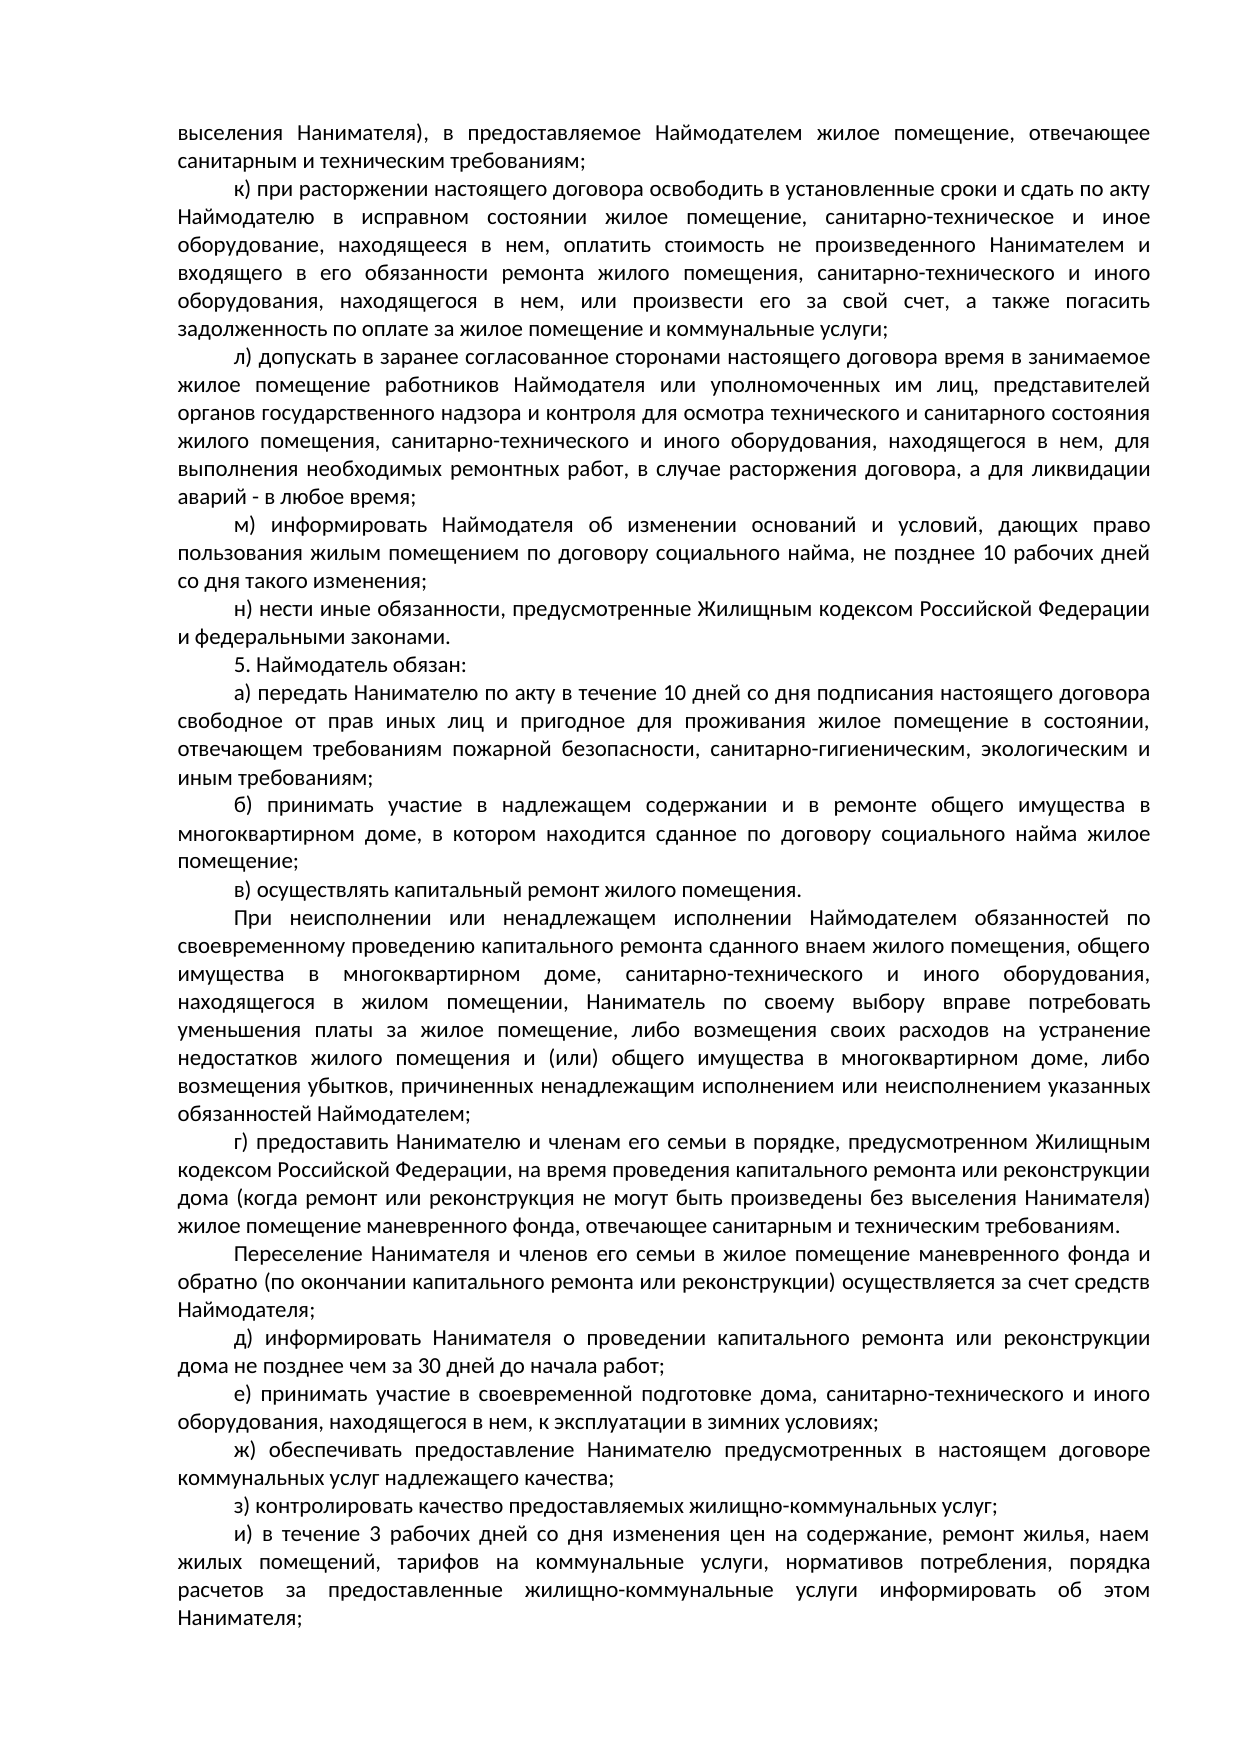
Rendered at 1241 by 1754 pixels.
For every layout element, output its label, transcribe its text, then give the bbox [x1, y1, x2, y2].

text к) при расторжении настоящего договора освободить в установленные сроки и сдать по акту Наймодателю в исправном состоянии жилое помещение, санитарно-техническое и иное оборудование, находящееся в нем, оплатить стоимость не произведенного Нанимателем и входящего в его обязанности ремонта жилого помещения, санитарно-технического и иного оборудования, находящегося в нем, или произвести его за свой счет, а также погасить задолженность по оплате за жилое помещение и коммунальные услуги; [177, 174, 1152, 342]
text д) информировать Нанимателя о проведении капитального ремонта или реконструкции дома не позднее чем за 30 дней до начала работ; [177, 1323, 1152, 1379]
text б) принимать участие в надлежащем содержании и в ремонте общего имущества в многоквартирном доме, в котором находится сданное по договору социального найма жилое помещение; [177, 791, 1152, 875]
text е) принимать участие в своевременной подготовке дома, санитарно-технического и иного оборудования, находящегося в нем, к эксплуатации в зимних условиях; [177, 1379, 1152, 1435]
text в) осуществлять капитальный ремонт жилого помещения. [177, 875, 1152, 903]
text ж) обеспечивать предоставление Нанимателю предусмотренных в настоящем договоре коммунальных услуг надлежащего качества; [177, 1435, 1152, 1491]
text При неисполнении или ненадлежащем исполнении Наймодателем обязанностей по своевременному проведению капитального ремонта сданного внаем жилого помещения, общего имущества в многоквартирном доме, санитарно-технического и иного оборудования, находящегося в жилом помещении, Наниматель по своему выбору вправе потребовать уменьшения платы за жилое помещение, либо возмещения своих расходов на устранение недостатков жилого помещения и (или) общего имущества в многоквартирном доме, либо возмещения убытков, причиненных ненадлежащим исполнением или неисполнением указанных обязанностей Наймодателем; [177, 903, 1152, 1127]
text и) в течение 3 рабочих дней со дня изменения цен на содержание, ремонт жилья, наем жилых помещений, тарифов на коммунальные услуги, нормативов потребления, порядка расчетов за предоставленные жилищно-коммунальные услуги информировать об этом Нанимателя; [177, 1519, 1152, 1631]
text з) контролировать качество предоставляемых жилищно-коммунальных услуг; [177, 1491, 1152, 1519]
text г) предоставить Нанимателю и членам его семьи в порядке, предусмотренном Жилищным кодексом Российской Федерации, на время проведения капитального ремонта или реконструкции дома (когда ремонт или реконструкция не могут быть произведены без выселения Нанимателя) жилое помещение маневренного фонда, отвечающее санитарным и техническим требованиям. [177, 1127, 1152, 1239]
text м) информировать Наймодателя об изменении оснований и условий, дающих право пользования жилым помещением по договору социального найма, не позднее 10 рабочих дней со дня такого изменения; [177, 510, 1152, 594]
text н) нести иные обязанности, предусмотренные Жилищным кодексом Российской Федерации и федеральными законами. [177, 594, 1152, 651]
text Переселение Нанимателя и членов его семьи в жилое помещение маневренного фонда и обратно (по окончании капитального ремонта или реконструкции) осуществляется за счет средств Наймодателя; [177, 1239, 1152, 1323]
text 5. Наймодатель обязан: [177, 651, 1152, 678]
text л) допускать в заранее согласованное сторонами настоящего договора время в занимаемое жилое помещение работников Наймодателя или уполномоченных им лиц, представителей органов государственного надзора и контроля для осмотра технического и санитарного состояния жилого помещения, санитарно-технического и иного оборудования, находящегося в нем, для выполнения необходимых ремонтных работ, в случае расторжения договора, а для ликвидации аварий - в любое время; [177, 342, 1152, 510]
text а) передать Нанимателю по акту в течение 10 дней со дня подписания настоящего договора свободное от прав иных лиц и пригодное для проживания жилое помещение в состоянии, отвечающем требованиям пожарной безопасности, санитарно-гигиеническим, экологическим и иным требованиям; [177, 678, 1152, 791]
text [177, 118, 1152, 174]
